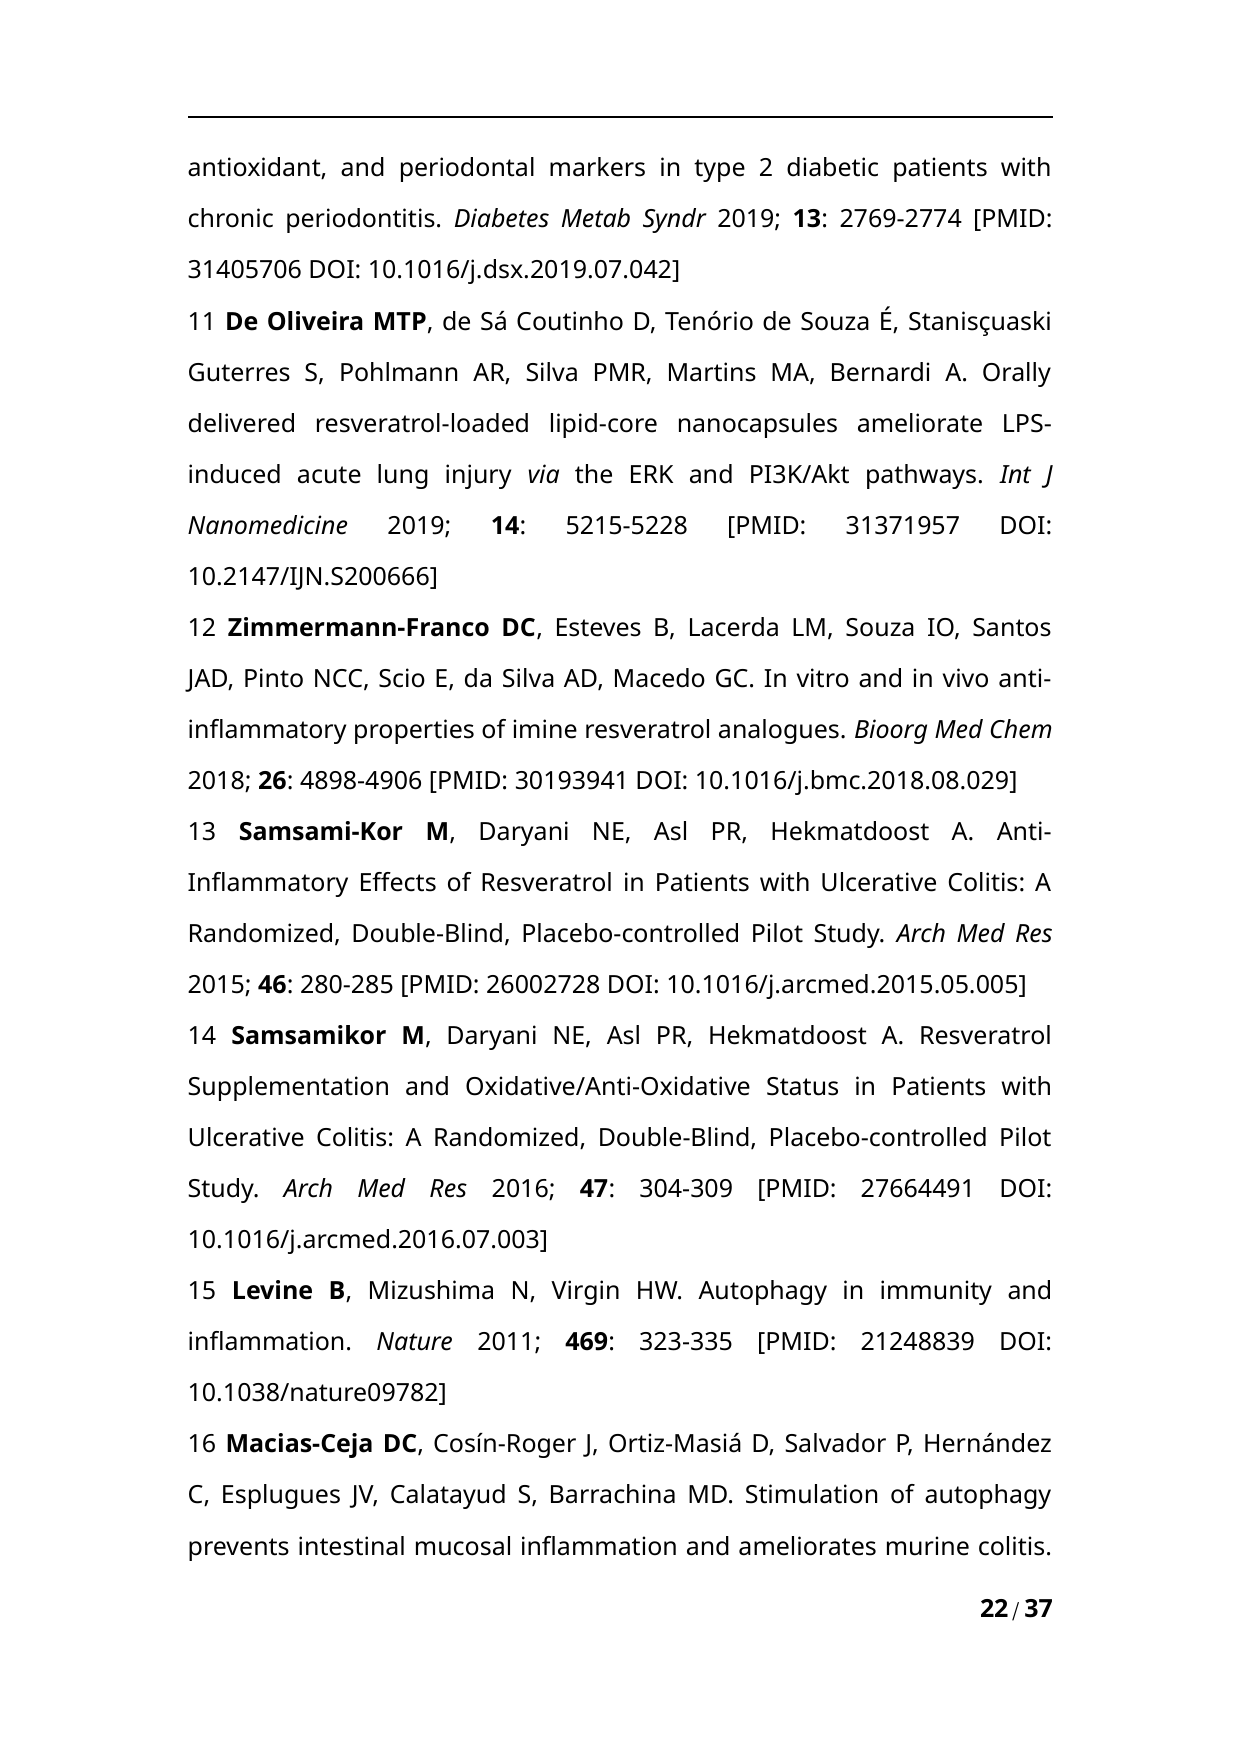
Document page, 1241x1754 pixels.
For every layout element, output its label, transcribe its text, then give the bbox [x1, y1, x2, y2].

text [187, 1426, 1053, 1562]
text 15 Levine B, Mizushima N, Virgin HW. Autophagy in immunity and inflammation. Nature 2011; 469: 323-335 [PMID: 21248839 DOI: 10.1038/nature09782] [187, 1273, 1053, 1409]
text 11 De Oliveira MTP, de Sá Coutinho D, Tenório de Souza É, Stanisçuaski Guterres S, Pohlmann AR, Silva PMR, Martins MA, Bernardi A. Orally delivered resveratrol-loaded lipid-core nanocapsules ameliorate LPS-induced acute lung injury via the ERK and PI3K/Akt pathways. Int J Nanomedicine 2019; 14: 5215-5228 [PMID: 31371957 DOI: 10.2147/IJN.S200666] [187, 303, 1053, 592]
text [187, 150, 1053, 286]
text 12 Zimmermann-Franco DC, Esteves B, Lacerda LM, Souza IO, Santos JAD, Pinto NCC, Scio E, da Silva AD, Macedo GC. In vitro and in vivo anti-inflammatory properties of imine resveratrol analogues. Bioorg Med Chem 2018; 26: 4898-4906 [PMID: 30193941 DOI: 10.1016/j.bmc.2018.08.029] [187, 609, 1053, 797]
text 14 Samsamikor M, Daryani NE, Asl PR, Hekmatdoost A. Resveratrol Supplementation and Oxidative/Anti-Oxidative Status in Patients with Ulcerative Colitis: A Randomized, Double-Blind, Placebo-controlled Pilot Study. Arch Med Res 2016; 47: 304-309 [PMID: 27664491 DOI: 10.1016/j.arcmed.2016.07.003] [187, 1018, 1053, 1256]
text 13 Samsami-Kor M, Daryani NE, Asl PR, Hekmatdoost A. Anti-Inflammatory Effects of Resveratrol in Patients with Ulcerative Colitis: A Randomized, Double-Blind, Placebo-controlled Pilot Study. Arch Med Res 2015; 46: 280-285 [PMID: 26002728 DOI: 10.1016/j.arcmed.2015.05.005] [187, 813, 1053, 1001]
